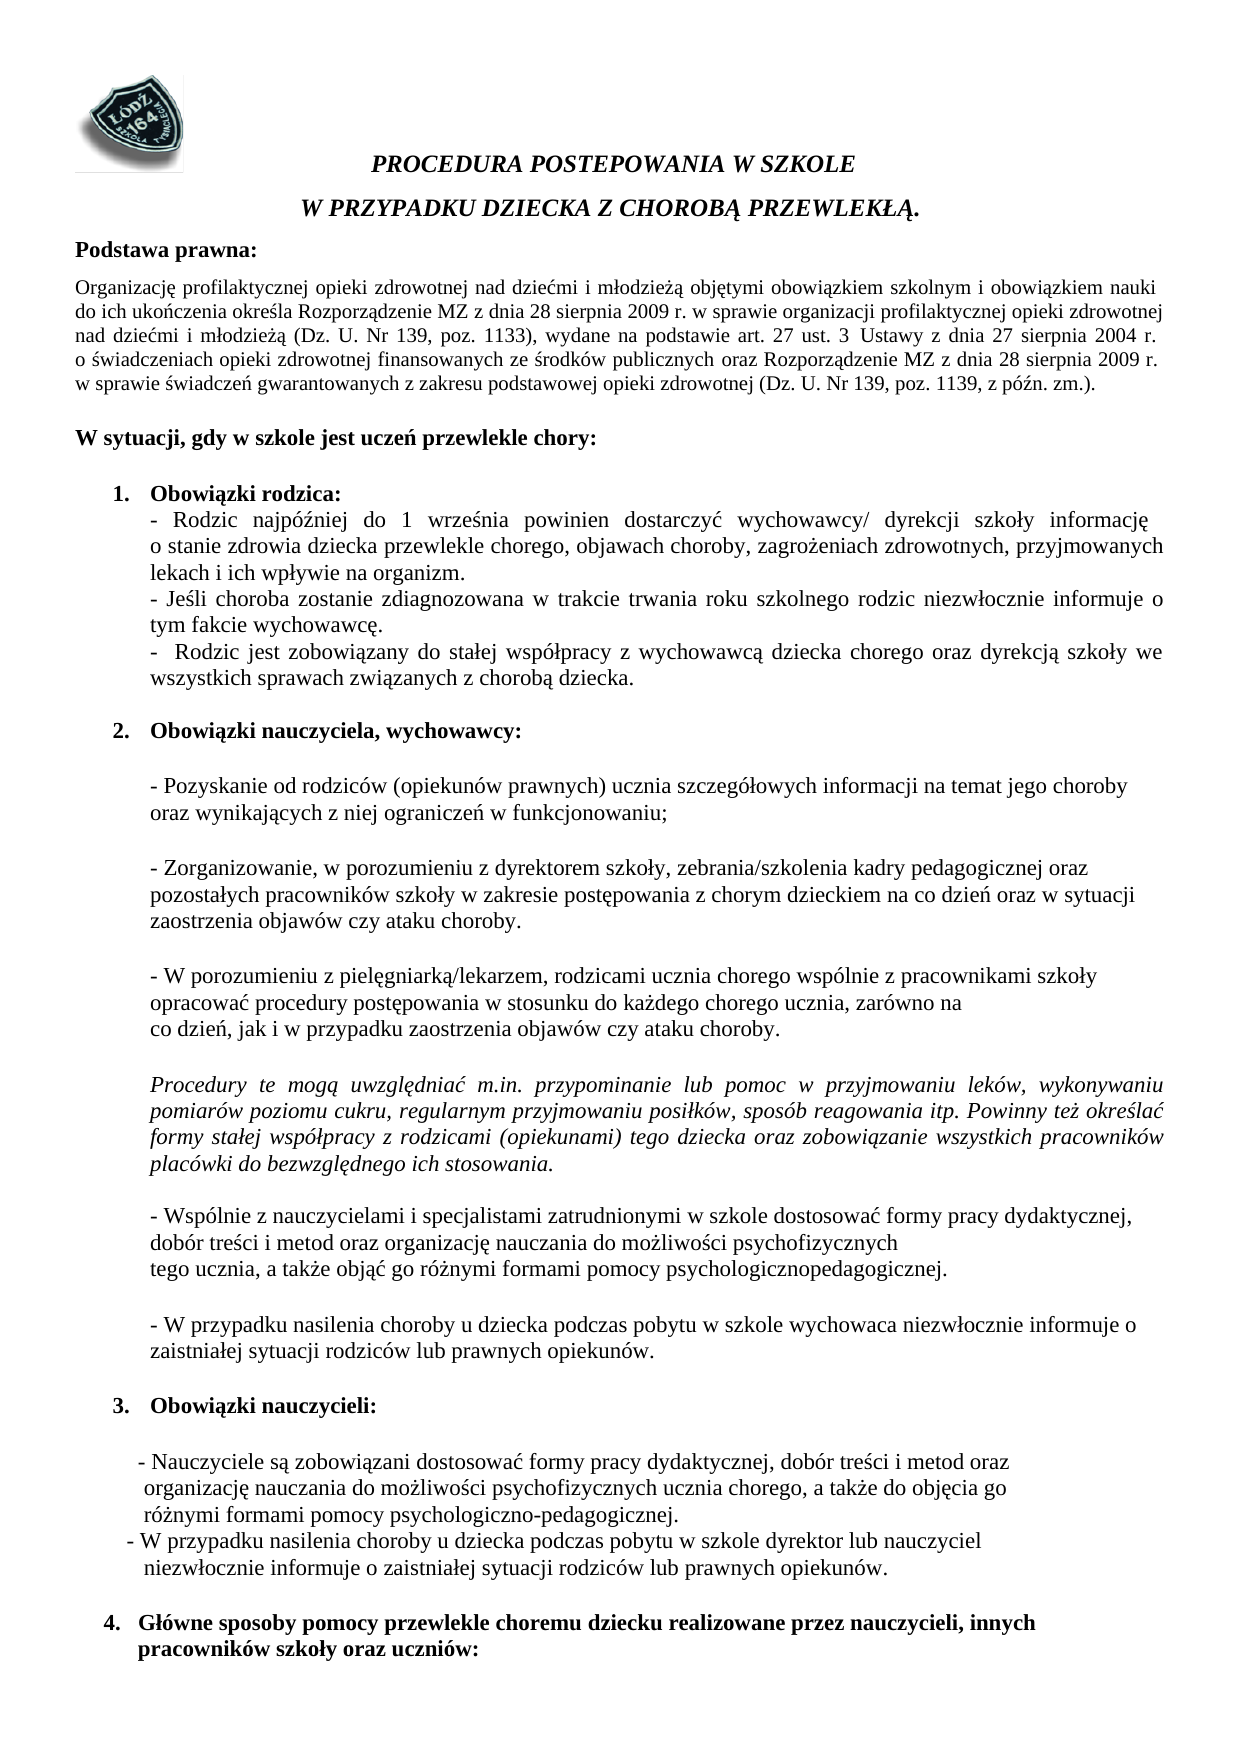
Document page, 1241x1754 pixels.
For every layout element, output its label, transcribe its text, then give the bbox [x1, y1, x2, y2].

text - Nauczyciele są zobowiązani dostosować formy pracy dydaktycznej, dobór treści i metod oraz organizację nauczania do możliwości psychofizycznych ucznia chorego, a także do objęcia go różnymi formami pomocy psychologiczno-pedagogicznej. - W przypadku nasilenia choroby u dziecka podczas pobytu w szkole dyrektor lub nauczyciel niezwłocznie informuje o zaistniałej sytuacji rodziców lub prawnych opiekunów. [75, 1448, 1165, 1580]
list Obowiązki nauczyciela, wychowawcy: [112, 717, 1165, 743]
list Obowiązki rodzica: [112, 480, 1165, 506]
text Organizację profilaktycznej opieki zdrowotnej nad dziećmi i młodzieżą objętymi obowiązkiem szkolnym i obowiązkiem nauki do ich ukończenia określa Rozporządzenie MZ z dnia 28 sierpnia 2009 r. w sprawie organizacji profilaktycznej opieki zdrowotnej nad dziećmi i młodzieżą (Dz. U. Nr 139, poz. 1133), wydane na podstawie art. 27 ust. 3 Ustawy z dnia 27 sierpnia 2004 r. o świadczeniach opieki zdrowotnej finansowanych ze środków publicznych oraz Rozporządzenie MZ z dnia 28 sierpnia 2009 r. w sprawie świadczeń gwarantowanych z zakresu podstawowej opieki zdrowotnej (Dz. U. Nr 139, poz. 1139, z późn. zm.). [75, 275, 1165, 395]
list - Rodzic jest zobowiązany do stałej współpracy z wychowawcą dziecka chorego oraz dyrekcją szkoły we wszystkich sprawach związanych z chorobą dziecka. [150, 638, 1165, 691]
text - W porozumieniu z pielęgniarką/lekarzem, rodzicami ucznia chorego wspólnie z pracownikami szkoły opracować procedury postępowania w stosunku do każdego chorego ucznia, zarówno na co dzień, jak i w przypadku zaostrzenia objawów czy ataku choroby. [150, 962, 1165, 1042]
text Podstawa prawna: [75, 236, 1165, 262]
list Procedury te mogą uwzględniać m.in. przypominanie lub pomoc w przyjmowaniu leków, wykonywaniu pomiarów poziomu cukru, regularnym przyjmowaniu posiłków, sposób reagowania itp. Powinny też określać formy stałej współpracy z rodzicami (opiekunami) tego dziecka oraz zobowiązanie wszystkich pracowników placówki do bezwzględnego ich stosowania. [150, 1071, 1165, 1176]
list - Wspólnie z nauczycielami i specjalistami zatrudnionymi w szkole dostosować formy pracy dydaktycznej, dobór treści i metod oraz organizację nauczania do możliwości psychofizycznych tego ucznia, a także objąć go różnymi formami pomocy psychologicznopedagogicznej. [150, 1202, 1165, 1282]
text - Zorganizowanie, w porozumieniu z dyrektorem szkoły, zebrania/szkolenia kadry pedagogicznej oraz pozostałych pracowników szkoły w zakresie postępowania z chorym dzieckiem na co dzień oraz w sytuacji zaostrzenia objawów czy ataku choroby. [150, 854, 1165, 933]
text 4. Główne sposoby pomocy przewlekle choremu dziecku realizowane przez nauczycieli, innych pracowników szkoły oraz uczniów: [75, 1609, 1165, 1662]
list Obowiązki nauczycieli: [112, 1393, 1165, 1419]
text - W przypadku nasilenia choroby u dziecka podczas pobytu w szkole wychowaca niezwłocznie informuje o zaistniałej sytuacji rodziców lub prawnych opiekunów. [150, 1311, 1165, 1363]
text PROCEDURA POSTEPOWANIA W SZKOLE W PRZYPADKU DZIECKA Z CHOROBĄ PRZEWLEKŁĄ. [75, 75, 1165, 221]
text W sytuacji, gdy w szkole jest uczeń przewlekle chory: [75, 424, 1165, 451]
text - Pozyskanie od rodziców (opiekunów prawnych) ucznia szczegółowych informacji na temat jego choroby oraz wynikających z niej ograniczeń w funkcjonowaniu; [150, 772, 1165, 825]
picture [75, 75, 184, 173]
list - Jeśli choroba zostanie zdiagnozowana w trakcie trwania roku szkolnego rodzic niezwłocznie informuje o tym fakcie wychowawcę. [150, 585, 1165, 638]
list - Rodzic najpóźniej do 1 września powinien dostarczyć wychowawcy/ dyrekcji szkoły informację o stanie zdrowia dziecka przewlekle chorego, objawach choroby, zagrożeniach zdrowotnych, przyjmowanych lekach i ich wpływie na organizm. [150, 506, 1165, 585]
